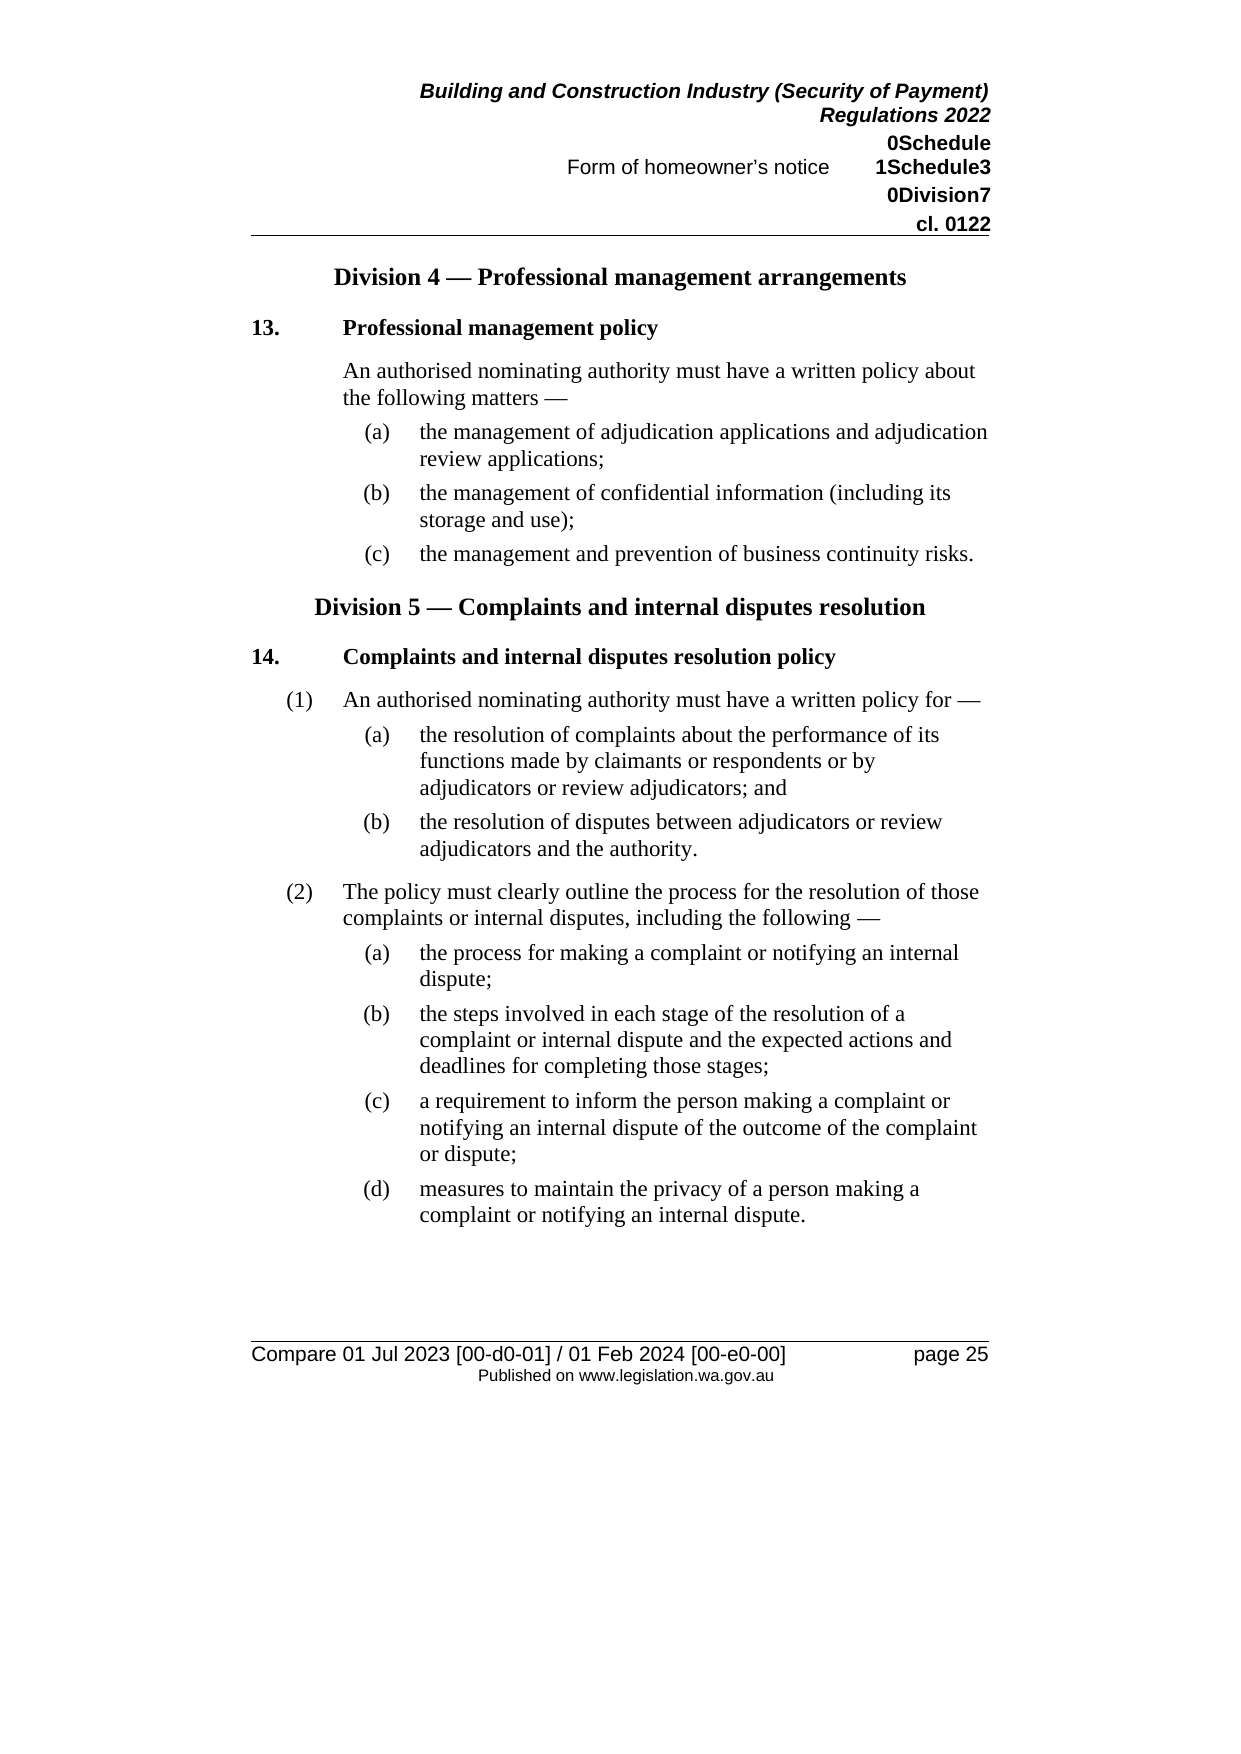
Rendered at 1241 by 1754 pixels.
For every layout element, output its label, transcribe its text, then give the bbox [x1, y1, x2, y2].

text (b) the steps involved in each stage of the resolution of a complaint or internal dispute and the expected actions and deadlines for completing those stages; [251, 1000, 989, 1079]
text (a) the process for making a complaint or notifying an internal dispute; [251, 939, 989, 992]
text (2) The policy must clearly outline the process for the resolution of those complaints or internal disputes, including the following — [251, 878, 989, 931]
text (a) the management of adjudication applications and adjudication review applications; [251, 418, 989, 471]
subtitle 13. Professional management policy [251, 314, 989, 341]
subtitle Division 5 — Complaints and internal disputes resolution [251, 592, 989, 620]
text An authorised nominating authority must have a written policy about the following matters — [251, 357, 989, 410]
text (a) the resolution of complaints about the performance of its functions made by claimants or respondents or by adjudicators or review adjudicators; and [251, 721, 989, 800]
text (c) a requirement to inform the person making a complaint or notifying an internal dispute of the outcome of the complaint or dispute; [251, 1087, 989, 1166]
text (d) measures to maintain the privacy of a person making a complaint or notifying an internal dispute. [251, 1175, 989, 1227]
text (1) An authorised nominating authority must have a written policy for — [251, 686, 989, 713]
subtitle Division 4 — Professional management arrangements [251, 262, 989, 291]
text (b) the resolution of disputes between adjudicators or review adjudicators and the authority. [251, 808, 989, 861]
text (c) the management and prevention of business continuity risks. [251, 540, 989, 567]
subtitle 14. Complaints and internal disputes resolution policy [251, 643, 989, 670]
text (b) the management of confidential information (including its storage and use); [251, 479, 989, 532]
